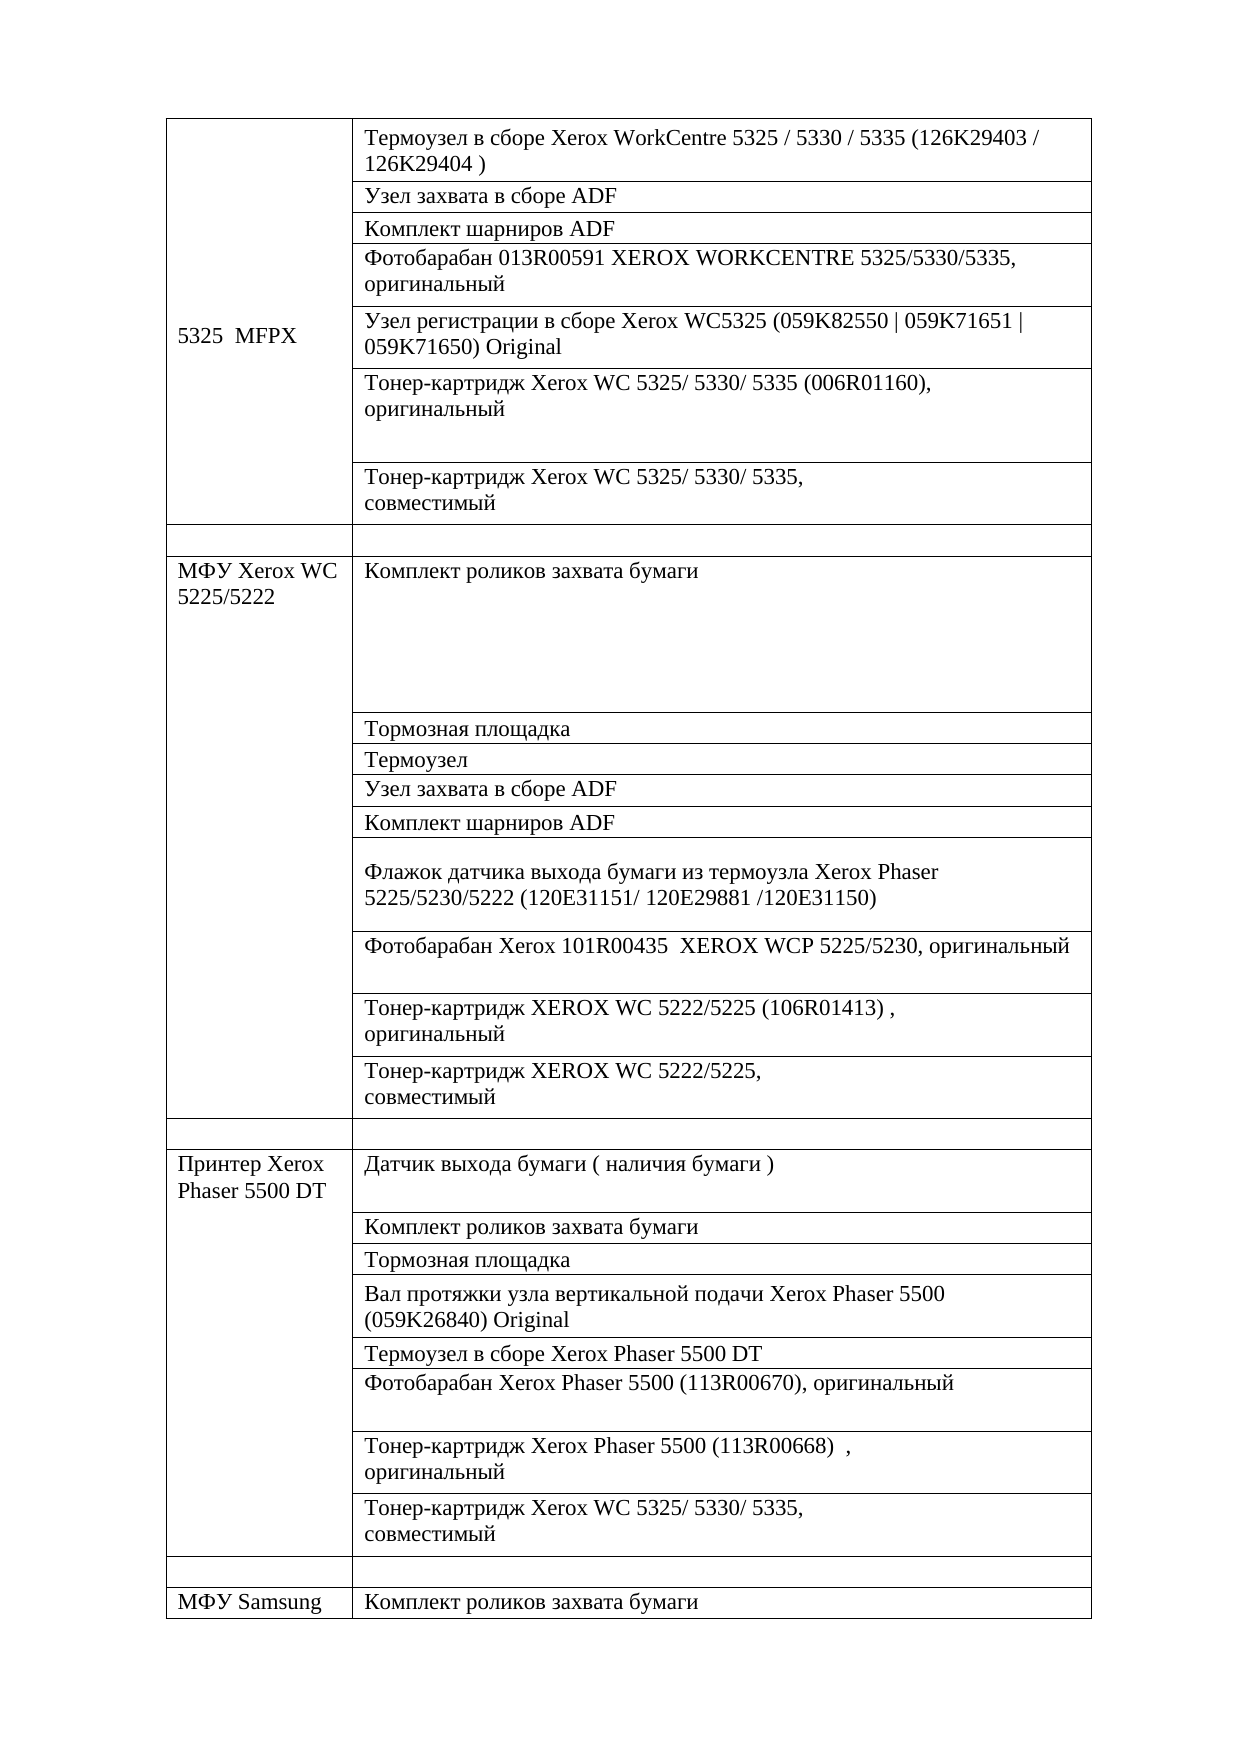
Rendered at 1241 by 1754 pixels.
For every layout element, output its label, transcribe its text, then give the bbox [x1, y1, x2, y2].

table_cell Комплект роликов захвата бумаги [353, 1588, 1091, 1618]
table_cell Термоузел в сборе Xerox WorkCentre 5325 / 5330 / 5335 (126K29403 / 126K29404 ) [353, 119, 1091, 181]
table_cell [167, 1588, 352, 1618]
table_cell Комплект роликов захвата бумаги [353, 557, 1091, 712]
table_cell Тормозная площадка [353, 713, 1091, 743]
table_cell Тонер-картридж Xerox WC 5325/ 5330/ 5335, совместимый [353, 463, 1091, 524]
table_cell Термоузел [353, 744, 1091, 774]
table_cell Флажок датчика выхода бумаги из термоузла Xerox Phaser 5225/5230/5222 (120E31151/ 120E29881 /120E31150) [353, 838, 1091, 931]
table_cell Комплект шарниров ADF [353, 807, 1091, 837]
table_cell Тонер-картридж Xerox WC 5325/ 5330/ 5335 (006R01160), оригинальный [353, 369, 1091, 462]
table_cell Тонер-картридж XEROX WC 5222/5225 (106R01413) , оригинальный [353, 994, 1091, 1056]
table_cell Тормозная площадка [353, 1244, 1091, 1274]
table_cell Узел захвата в сборе ADF [353, 182, 1091, 212]
table_cell [353, 525, 1091, 556]
table_cell Фотобарабан Xerox 101R00435 XEROX WCP 5225/5230, оригинальный [353, 932, 1091, 993]
table_cell Термоузел в сборе Xerox Phaser 5500 DT [353, 1338, 1091, 1368]
table_cell Узел регистрации в сборе Xerox WC5325 (059K82550 | 059K71651 | 059K71650) Original [353, 307, 1091, 368]
table_cell Датчик выхода бумаги ( наличия бумаги ) [353, 1150, 1091, 1212]
table_cell Узел захвата в сборе ADF [353, 775, 1091, 806]
table_cell [167, 525, 352, 556]
table_cell Тонер-картридж Xerox Phaser 5500 (113R00668) , оригинальный [353, 1432, 1091, 1493]
table_cell [167, 1557, 352, 1587]
table_cell [167, 1119, 352, 1149]
table_cell Фотобарабан Xerox Phaser 5500 (113R00670), оригинальный [353, 1369, 1091, 1431]
table_cell Принтер Xerox Phaser 5500 DT [167, 1150, 352, 1556]
table_cell Вал протяжки узла вертикальной подачи Xerox Phaser 5500 (059K26840) Original [353, 1275, 1091, 1337]
table_cell [353, 1119, 1091, 1149]
table_cell Комплект роликов захвата бумаги [353, 1213, 1091, 1243]
table_cell [353, 1557, 1091, 1587]
table_cell Фотобарабан 013R00591 XEROX WORKCENTRE 5325/5330/5335, оригинальный [353, 244, 1091, 306]
table_cell Тонер-картридж Xerox WC 5325/ 5330/ 5335, совместимый [353, 1494, 1091, 1556]
table_cell Комплект шарниров ADF [353, 213, 1091, 243]
table_cell Тонер-картридж XEROX WC 5222/5225, совместимый [353, 1057, 1091, 1118]
table_cell МФУ Xerox WC 5225/5222 [167, 557, 352, 1118]
